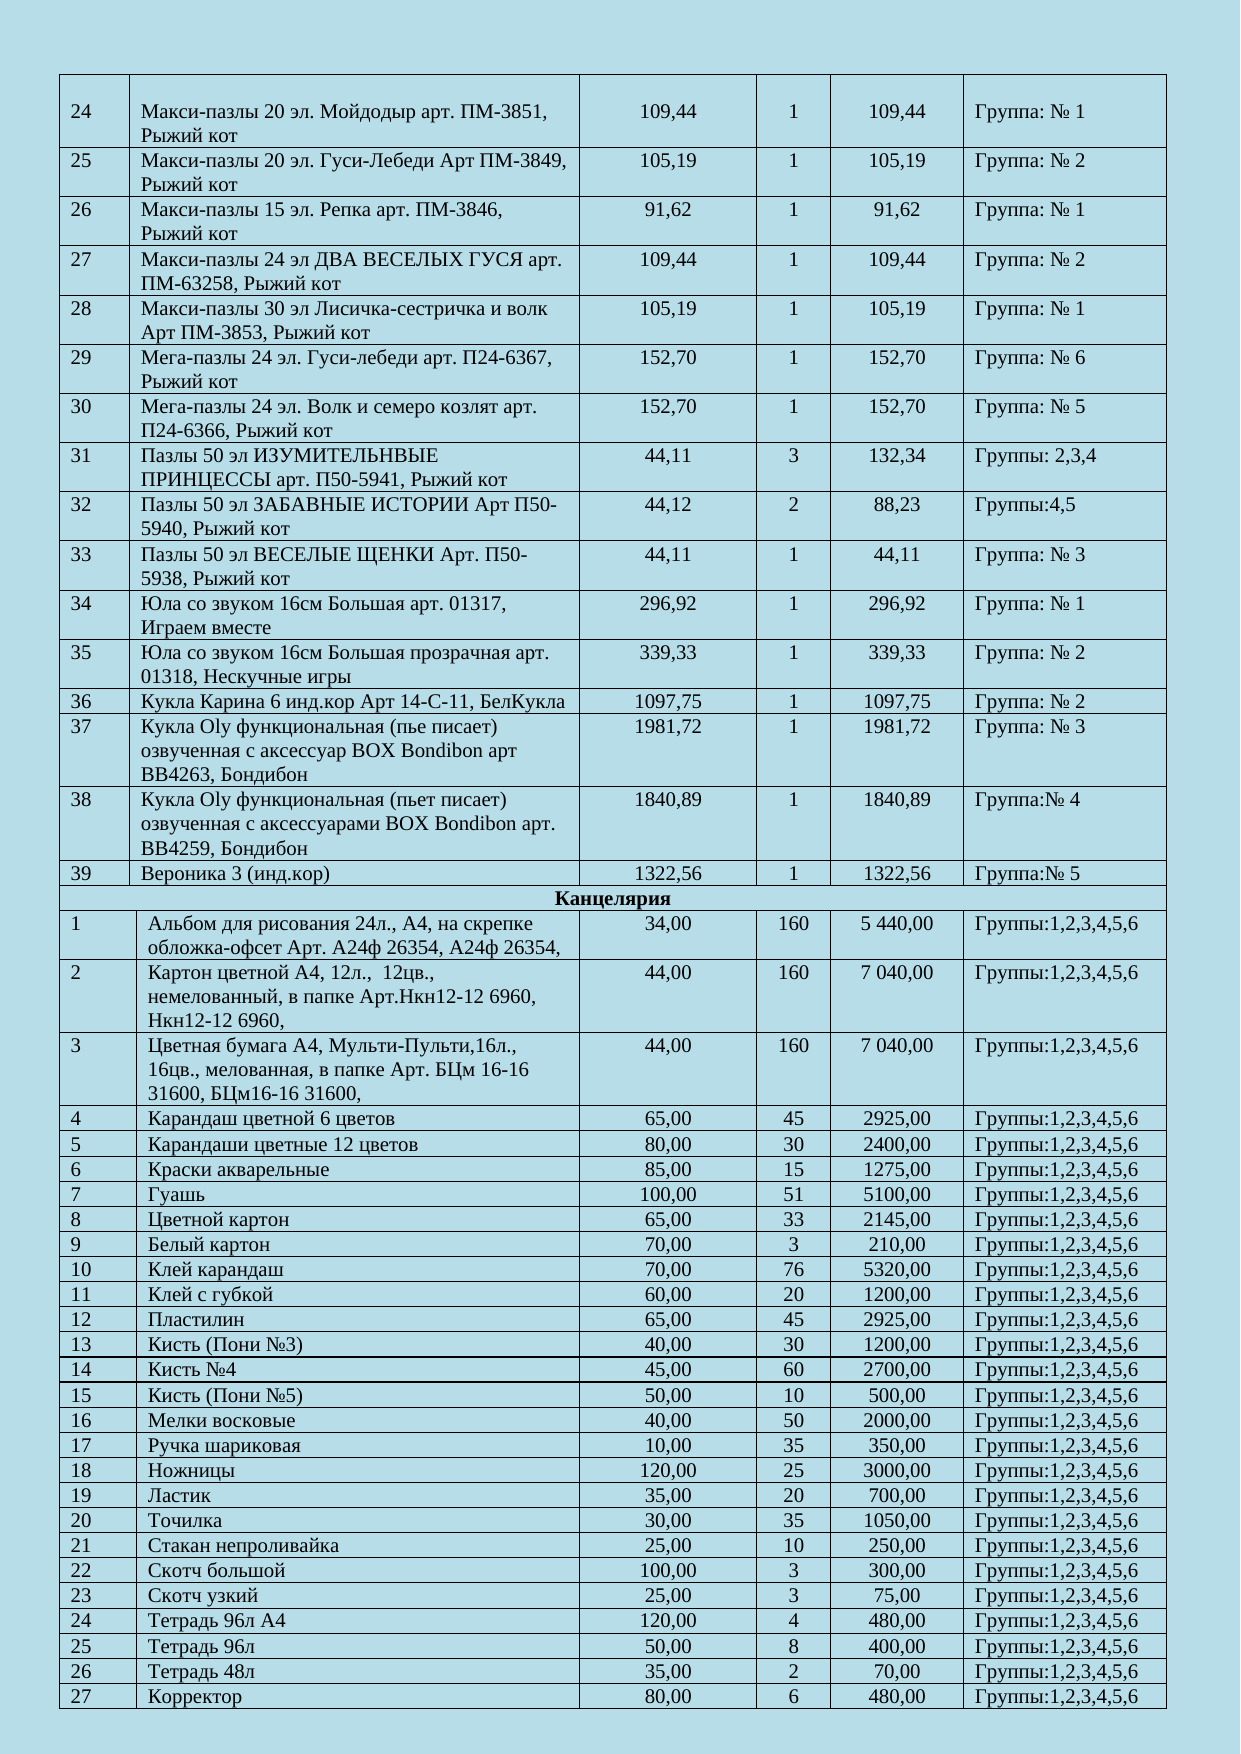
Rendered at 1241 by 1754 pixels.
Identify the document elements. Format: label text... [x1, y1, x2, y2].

table_cell Тетрадь 96л [137, 1634, 579, 1658]
table_cell Группы:4,5 [964, 492, 1166, 540]
table_cell 1 [757, 640, 830, 688]
table_cell Пазлы 50 эл ЗАБАВНЫЕ ИСТОРИИ Арт П50-5940, Рыжий кот [130, 492, 579, 540]
table_cell 1322,56 [580, 861, 756, 884]
table_cell 15 [60, 1383, 136, 1407]
table_cell Ручка шариковая [137, 1433, 579, 1457]
table_cell Группы:1,2,3,4,5,6 [964, 1533, 1166, 1557]
table_cell Группы:1,2,3,4,5,6 [964, 1332, 1166, 1356]
table_cell 1 [757, 246, 830, 294]
table_cell 152,70 [831, 394, 963, 442]
table_cell 35 [757, 1508, 830, 1532]
table_cell 88,23 [831, 492, 963, 540]
table_cell 11 [60, 1282, 136, 1306]
table_cell 1 [757, 541, 830, 589]
table_cell Группа: № 5 [964, 394, 1166, 442]
table_cell 160 [757, 911, 830, 959]
table_cell Мелки восковые [137, 1408, 579, 1432]
table_cell 296,92 [831, 591, 963, 639]
table_cell 105,19 [831, 148, 963, 196]
table_cell Кукла Oly функциональная (пьет писает) озвученная с аксессуарами ВОХ Bondibon арт. ВВ4259, Бондибон [130, 787, 579, 859]
table_cell 60 [757, 1358, 830, 1381]
table_cell 1 [60, 911, 136, 959]
table_cell 1 [757, 394, 830, 442]
table_cell Юла со звуком 16см Большая прозрачная арт. 01318, Нескучные игры [130, 640, 579, 688]
table_cell Клей карандаш [137, 1257, 579, 1281]
table_cell Группа: № 6 [964, 345, 1166, 393]
table_cell Макси-пазлы 20 эл. Гуси-Лебеди Арт ПМ-3849, Рыжий кот [130, 148, 579, 196]
table_cell Группа: № 2 [964, 689, 1166, 713]
table_cell 2000,00 [831, 1408, 963, 1432]
table_cell 65,00 [580, 1307, 756, 1331]
table_cell Мега-пазлы 24 эл. Гуси-лебеди арт. П24-6367, Рыжий кот [130, 345, 579, 393]
table_cell 30 [60, 394, 129, 442]
table_cell 109,44 [580, 75, 756, 147]
table_cell 51 [757, 1182, 830, 1206]
table_cell 2 [60, 960, 136, 1032]
table_cell 13 [60, 1332, 136, 1356]
table_cell 91,62 [580, 197, 756, 245]
table_cell 210,00 [831, 1232, 963, 1256]
table_cell 25,00 [580, 1533, 756, 1557]
table_cell Альбом для рисования 24л., А4, на скрепке обложка-офсет Арт. А24ф 26354, А24ф 26354, [137, 911, 579, 959]
table_cell 6 [757, 1684, 830, 1708]
table_cell 105,19 [580, 148, 756, 196]
table_cell 44,11 [831, 541, 963, 589]
table_cell 1 [757, 591, 830, 639]
table_cell 37 [60, 714, 129, 786]
table_cell 45 [757, 1307, 830, 1331]
table_cell 250,00 [831, 1533, 963, 1557]
table_cell Клей с губкой [137, 1282, 579, 1306]
table_cell 22 [60, 1558, 136, 1582]
table_cell 296,92 [580, 591, 756, 639]
table_cell 30 [757, 1332, 830, 1356]
table_cell Ножницы [137, 1458, 579, 1482]
table_cell Группы:1,2,3,4,5,6 [964, 1684, 1166, 1708]
table_cell 34 [60, 591, 129, 639]
table_cell 25 [60, 1634, 136, 1658]
table_cell Макси-пазлы 15 эл. Репка арт. ПМ-3846, Рыжий кот [130, 197, 579, 245]
table_cell Картон цветной А4, 12л., 12цв., немелованный, в папке Арт.Нкн12-12 6960, Нкн12-12 6960, [137, 960, 579, 1032]
table_cell Ластик [137, 1483, 579, 1507]
table_cell Карандаш цветной 6 цветов [137, 1106, 579, 1130]
table_cell 50 [757, 1408, 830, 1432]
table_cell Группы:1,2,3,4,5,6 [964, 1583, 1166, 1607]
table_cell Карандаши цветные 12 цветов [137, 1131, 579, 1156]
table_cell 1840,89 [831, 787, 963, 859]
table_cell 2700,00 [831, 1358, 963, 1381]
table_cell 3000,00 [831, 1458, 963, 1482]
table_cell Группы:1,2,3,4,5,6 [964, 1131, 1166, 1156]
table_cell 27 [60, 246, 129, 294]
table_cell 70,00 [580, 1232, 756, 1256]
table_cell 91,62 [831, 197, 963, 245]
table_cell 160 [757, 1033, 830, 1105]
table_cell 40,00 [580, 1408, 756, 1432]
table_cell 34,00 [580, 911, 756, 959]
table_cell Группы:1,2,3,4,5,6 [964, 1508, 1166, 1532]
table_cell Группа: № 1 [964, 591, 1166, 639]
table_cell 8 [60, 1207, 136, 1231]
table_cell 1 [757, 861, 830, 884]
table_cell Стакан непроливайка [137, 1533, 579, 1557]
table_cell Группы:1,2,3,4,5,6 [964, 1106, 1166, 1130]
table_cell 105,19 [831, 296, 963, 344]
table_cell 17 [60, 1433, 136, 1457]
table_cell 76 [757, 1257, 830, 1281]
table_cell 350,00 [831, 1433, 963, 1457]
table_cell 27 [60, 1684, 136, 1708]
table_cell 1 [757, 75, 830, 147]
table_cell Кисть (Пони №3) [137, 1332, 579, 1356]
table_cell 109,44 [580, 246, 756, 294]
table_cell Группа: № 2 [964, 246, 1166, 294]
table_cell Группа:№ 4 [964, 787, 1166, 859]
table_cell 33 [757, 1207, 830, 1231]
table_cell 20 [757, 1483, 830, 1507]
table_cell 1200,00 [831, 1332, 963, 1356]
table_cell Группы:1,2,3,4,5,6 [964, 1483, 1166, 1507]
table_cell 339,33 [831, 640, 963, 688]
table_cell Группа: № 1 [964, 75, 1166, 147]
table_cell 5 440,00 [831, 911, 963, 959]
table_cell 1322,56 [831, 861, 963, 884]
table_cell Группы:1,2,3,4,5,6 [964, 1609, 1166, 1632]
table_cell Канцелярия [60, 886, 1166, 910]
table_cell 38 [60, 787, 129, 859]
table_cell 44,11 [580, 541, 756, 589]
table_cell Группы: 2,3,4 [964, 443, 1166, 491]
table_cell 65,00 [580, 1207, 756, 1231]
table_cell 80,00 [580, 1131, 756, 1156]
table_cell 45 [757, 1106, 830, 1130]
table_cell Группы:1,2,3,4,5,6 [964, 1433, 1166, 1457]
table_cell 4 [757, 1609, 830, 1632]
table_cell 1 [757, 787, 830, 859]
table_cell 1 [757, 197, 830, 245]
table_cell 5320,00 [831, 1257, 963, 1281]
table_cell 85,00 [580, 1157, 756, 1181]
table_cell 152,70 [580, 345, 756, 393]
table_cell 1200,00 [831, 1282, 963, 1306]
table_cell Краски акварельные [137, 1157, 579, 1181]
table_cell 2 [757, 1659, 830, 1683]
table_cell Группа:№ 5 [964, 861, 1166, 884]
table_cell Юла со звуком 16см Большая арт. 01317, Играем вместе [130, 591, 579, 639]
table_cell 7 040,00 [831, 1033, 963, 1105]
table_cell 23 [60, 1583, 136, 1607]
table_cell Макси-пазлы 30 эл Лисичка-сестричка и волк Арт ПМ-3853, Рыжий кот [130, 296, 579, 344]
table_cell 30 [757, 1131, 830, 1156]
table_cell 120,00 [580, 1609, 756, 1632]
table_cell 12 [60, 1307, 136, 1331]
table_cell 24 [60, 1609, 136, 1632]
table_cell 1981,72 [831, 714, 963, 786]
table_cell 2400,00 [831, 1131, 963, 1156]
table_cell Группы:1,2,3,4,5,6 [964, 1182, 1166, 1206]
table_cell 44,00 [580, 1033, 756, 1105]
table_cell Гуашь [137, 1182, 579, 1206]
table_cell 28 [60, 296, 129, 344]
table_cell Группа: № 2 [964, 640, 1166, 688]
table_cell 65,00 [580, 1106, 756, 1130]
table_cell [130, 75, 579, 147]
table_cell Точилка [137, 1508, 579, 1532]
table_cell 60,00 [580, 1282, 756, 1306]
table_cell 29 [60, 345, 129, 393]
table_cell 1097,75 [580, 689, 756, 713]
table_cell 1050,00 [831, 1508, 963, 1532]
table_cell 21 [60, 1533, 136, 1557]
table_cell 10 [757, 1533, 830, 1557]
table_cell Вероника 3 (инд.кор) [130, 861, 579, 884]
table_cell Группа: № 3 [964, 714, 1166, 786]
table_cell 70,00 [580, 1257, 756, 1281]
table_cell Группы:1,2,3,4,5,6 [964, 1157, 1166, 1181]
table_cell 18 [60, 1458, 136, 1482]
table_cell 20 [60, 1508, 136, 1532]
table_cell 1097,75 [831, 689, 963, 713]
table_cell Группы:1,2,3,4,5,6 [964, 1659, 1166, 1683]
table_cell Группы:1,2,3,4,5,6 [964, 1358, 1166, 1381]
table_cell 25 [757, 1458, 830, 1482]
table_cell 50,00 [580, 1383, 756, 1407]
table_cell 2925,00 [831, 1307, 963, 1331]
table_cell Тетрадь 96л А4 [137, 1609, 579, 1632]
table_cell 1 [757, 148, 830, 196]
table_cell 31 [60, 443, 129, 491]
table_cell Цветная бумага А4, Мульти-Пульти,16л., 16цв., мелованная, в папке Арт. БЦм 16-16 31600, БЦм16-16 31600, [137, 1033, 579, 1105]
table_cell Группы:1,2,3,4,5,6 [964, 1033, 1166, 1105]
table_cell 105,19 [580, 296, 756, 344]
table_cell 50,00 [580, 1634, 756, 1658]
table_cell 500,00 [831, 1383, 963, 1407]
table_cell Группы:1,2,3,4,5,6 [964, 960, 1166, 1032]
table_cell 24 [60, 75, 129, 147]
table_cell Пластилин [137, 1307, 579, 1331]
table_cell 700,00 [831, 1483, 963, 1507]
table_cell 1840,89 [580, 787, 756, 859]
table_cell Мега-пазлы 24 эл. Волк и семеро козлят арт. П24-6366, Рыжий кот [130, 394, 579, 442]
table_cell 44,11 [580, 443, 756, 491]
table_cell 39 [60, 861, 129, 884]
table_cell Кисть №4 [137, 1358, 579, 1381]
table_cell 26 [60, 1659, 136, 1683]
table_cell 5 [60, 1131, 136, 1156]
table_cell 1 [757, 345, 830, 393]
table_cell 75,00 [831, 1583, 963, 1607]
table_cell 1981,72 [580, 714, 756, 786]
table_cell 7 [60, 1182, 136, 1206]
table_cell 36 [60, 689, 129, 713]
table_cell 25,00 [580, 1583, 756, 1607]
table_cell 109,44 [831, 246, 963, 294]
table_cell 1 [757, 296, 830, 344]
table_cell 8 [757, 1634, 830, 1658]
table_cell 40,00 [580, 1332, 756, 1356]
table_cell 35,00 [580, 1483, 756, 1507]
table_cell Группы:1,2,3,4,5,6 [964, 911, 1166, 959]
table_cell Группы:1,2,3,4,5,6 [964, 1408, 1166, 1432]
table_cell 120,00 [580, 1458, 756, 1482]
table_cell 32 [60, 492, 129, 540]
table_cell 2925,00 [831, 1106, 963, 1130]
table_cell Группы:1,2,3,4,5,6 [964, 1232, 1166, 1256]
table_cell Скотч узкий [137, 1583, 579, 1607]
table_cell Группы:1,2,3,4,5,6 [964, 1458, 1166, 1482]
table_cell 1275,00 [831, 1157, 963, 1181]
table_cell 480,00 [831, 1684, 963, 1708]
table_cell Группы:1,2,3,4,5,6 [964, 1282, 1166, 1306]
table_cell Группа: № 3 [964, 541, 1166, 589]
table_cell 100,00 [580, 1182, 756, 1206]
table_cell 3 [757, 1232, 830, 1256]
table_cell 5100,00 [831, 1182, 963, 1206]
table_cell 14 [60, 1358, 136, 1381]
table_cell 1 [757, 714, 830, 786]
table_cell Кукла Oly функциональная (пье писает) озвученная с аксессуар ВОХ Bondibon арт ВВ4263, Бондибон [130, 714, 579, 786]
table_cell 10,00 [580, 1433, 756, 1457]
table_cell 152,70 [831, 345, 963, 393]
table_cell 3 [757, 443, 830, 491]
table_cell 35,00 [580, 1659, 756, 1683]
table_cell Группа: № 1 [964, 296, 1166, 344]
table_cell Пазлы 50 эл ВЕСЕЛЫЕ ЩЕНКИ Арт. П50-5938, Рыжий кот [130, 541, 579, 589]
table_cell Белый картон [137, 1232, 579, 1256]
table_cell Кукла Карина 6 инд.кор Арт 14-С-11, БелКукла [130, 689, 579, 713]
table_cell 3 [757, 1558, 830, 1582]
table_cell Группа: № 2 [964, 148, 1166, 196]
table_cell 300,00 [831, 1558, 963, 1582]
table_cell 70,00 [831, 1659, 963, 1683]
table_cell 7 040,00 [831, 960, 963, 1032]
table_cell 10 [757, 1383, 830, 1407]
table_cell 339,33 [580, 640, 756, 688]
table_cell 6 [60, 1157, 136, 1181]
table_cell 100,00 [580, 1558, 756, 1582]
table_cell 33 [60, 541, 129, 589]
table_cell 45,00 [580, 1358, 756, 1381]
table_cell 15 [757, 1157, 830, 1181]
table_cell Корректор [137, 1684, 579, 1708]
table_cell 4 [60, 1106, 136, 1130]
table_cell Группы:1,2,3,4,5,6 [964, 1634, 1166, 1658]
table_cell 152,70 [580, 394, 756, 442]
table_cell Тетрадь 48л [137, 1659, 579, 1683]
table_cell Пазлы 50 эл ИЗУМИТЕЛЬНВЫЕ ПРИНЦЕССЫ арт. П50-5941, Рыжий кот [130, 443, 579, 491]
table_cell Цветной картон [137, 1207, 579, 1231]
table_cell 20 [757, 1282, 830, 1306]
table_cell 25 [60, 148, 129, 196]
table_cell 44,00 [580, 960, 756, 1032]
table_cell 16 [60, 1408, 136, 1432]
table_cell 19 [60, 1483, 136, 1507]
table_cell 9 [60, 1232, 136, 1256]
table_cell Скотч большой [137, 1558, 579, 1582]
table_cell 2145,00 [831, 1207, 963, 1231]
table_cell 26 [60, 197, 129, 245]
table_cell 35 [60, 640, 129, 688]
table_cell 44,12 [580, 492, 756, 540]
table_cell 132,34 [831, 443, 963, 491]
table_cell 3 [60, 1033, 136, 1105]
table_cell 1 [757, 689, 830, 713]
table_cell 10 [60, 1257, 136, 1281]
table_cell 3 [757, 1583, 830, 1607]
table_cell 480,00 [831, 1609, 963, 1632]
table_cell 30,00 [580, 1508, 756, 1532]
table_cell 2 [757, 492, 830, 540]
table_cell 400,00 [831, 1634, 963, 1658]
table_cell Макси-пазлы 24 эл ДВА ВЕСЕЛЫХ ГУСЯ арт. ПМ-63258, Рыжий кот [130, 246, 579, 294]
table_cell Группа: № 1 [964, 197, 1166, 245]
table_cell Группы:1,2,3,4,5,6 [964, 1558, 1166, 1582]
table_cell 35 [757, 1433, 830, 1457]
table_cell 80,00 [580, 1684, 756, 1708]
table_cell 109,44 [831, 75, 963, 147]
table_cell Группы:1,2,3,4,5,6 [964, 1257, 1166, 1281]
table_cell Группы:1,2,3,4,5,6 [964, 1307, 1166, 1331]
table_cell Группы:1,2,3,4,5,6 [964, 1207, 1166, 1231]
table_cell 160 [757, 960, 830, 1032]
table_cell Кисть (Пони №5) [137, 1383, 579, 1407]
table_cell Группы:1,2,3,4,5,6 [964, 1383, 1166, 1407]
